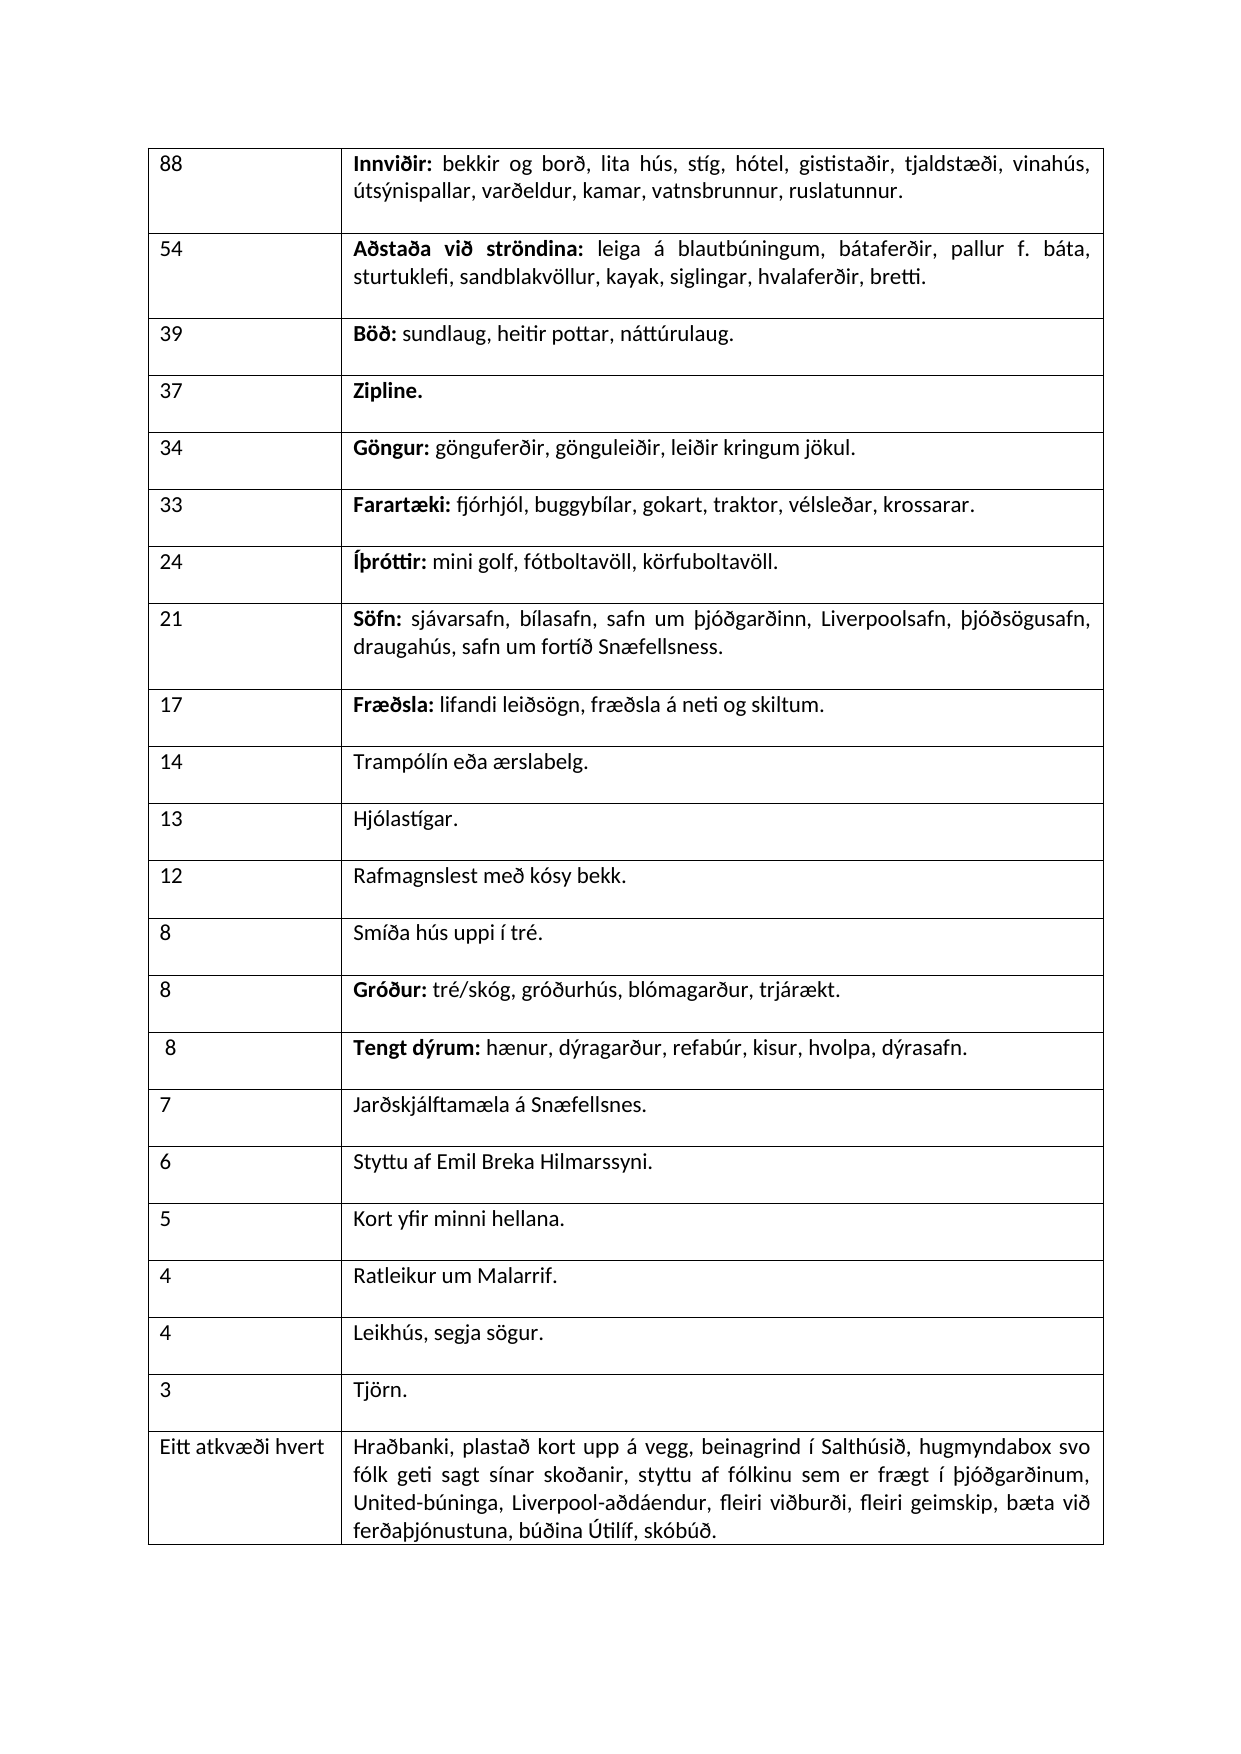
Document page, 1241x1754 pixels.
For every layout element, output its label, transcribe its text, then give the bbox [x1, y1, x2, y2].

table_cell 24 [149, 547, 341, 603]
table_cell Smíða hús uppi í tré. [342, 919, 1103, 974]
table_cell 13 [149, 804, 341, 860]
table_cell 4 [149, 1261, 341, 1317]
table_cell 17 [149, 690, 341, 746]
table_cell 54 [149, 234, 341, 318]
table_cell Farartæki: fjórhjól, buggybílar, gokart, traktor, vélsleðar, krossarar. [342, 490, 1103, 546]
table_cell Fræðsla: lifandi leiðsögn, fræðsla á neti og skiltum. [342, 690, 1103, 746]
table_cell 39 [149, 319, 341, 375]
table_cell 33 [149, 490, 341, 546]
table_cell Hjólastígar. [342, 804, 1103, 860]
table_cell Styttu af Emil Breka Hilmarssyni. [342, 1147, 1103, 1203]
table_cell Böð: sundlaug, heitir pottar, náttúrulaug. [342, 319, 1103, 375]
table_cell 14 [149, 747, 341, 803]
table_cell 7 [149, 1090, 341, 1146]
table_cell Söfn: sjávarsafn, bílasafn, safn um þjóðgarðinn, Liverpoolsafn, þjóðsögusafn, draugahús, safn um fortíð Snæfellsness. [342, 604, 1103, 689]
table_cell 3 [149, 1375, 341, 1431]
table_cell Leikhús, segja sögur. [342, 1318, 1103, 1374]
table_cell Jarðskjálftamæla á Snæfellsnes. [342, 1090, 1103, 1146]
table_cell Eitt atkvæði hvert [149, 1432, 341, 1544]
table_cell Göngur: gönguferðir, gönguleiðir, leiðir kringum jökul. [342, 433, 1103, 489]
table_cell 8 [149, 919, 341, 974]
table_cell Íþróttir: mini golf, fótboltavöll, körfuboltavöll. [342, 547, 1103, 603]
table_cell Gróður: tré/skóg, gróðurhús, blómagarður, trjárækt. [342, 976, 1103, 1032]
table_cell 8 [149, 1033, 341, 1089]
table_cell 21 [149, 604, 341, 689]
table_cell Trampólín eða ærslabelg. [342, 747, 1103, 803]
table_cell Ratleikur um Malarrif. [342, 1261, 1103, 1317]
table_cell 6 [149, 1147, 341, 1203]
table_cell Kort yfir minni hellana. [342, 1204, 1103, 1260]
table_cell 12 [149, 861, 341, 917]
table_cell Aðstaða við ströndina: leiga á blautbúningum, bátaferðir, pallur f. báta, sturtuklefi, sandblakvöllur, kayak, siglingar, hvalaferðir, bretti. [342, 234, 1103, 318]
table_cell 4 [149, 1318, 341, 1374]
table_cell 5 [149, 1204, 341, 1260]
table_cell 88 [149, 149, 341, 233]
table_cell Rafmagnslest með kósy bekk. [342, 861, 1103, 917]
table_cell Innviðir: bekkir og borð, lita hús, stíg, hótel, gististaðir, tjaldstæði, vinahús, útsýnispallar, varðeldur, kamar, vatnsbrunnur, ruslatunnur. [342, 149, 1103, 233]
table_cell 37 [149, 376, 341, 432]
table_cell Zipline. [342, 376, 1103, 432]
table_cell 8 [149, 976, 341, 1032]
table_cell Hraðbanki, plastað kort upp á vegg, beinagrind í Salthúsið, hugmyndabox svo fólk geti sagt sínar skoðanir, styttu af fólkinu sem er frægt í þjóðgarðinum, United-búninga, Liverpool-aðdáendur, fleiri viðburði, fleiri geimskip, bæta við ferðaþjónustuna, búðina Útilíf, skóbúð. [342, 1432, 1103, 1544]
table_cell Tjörn. [342, 1375, 1103, 1431]
table_cell 34 [149, 433, 341, 489]
table_cell Tengt dýrum: hænur, dýragarður, refabúr, kisur, hvolpa, dýrasafn. [342, 1033, 1103, 1089]
